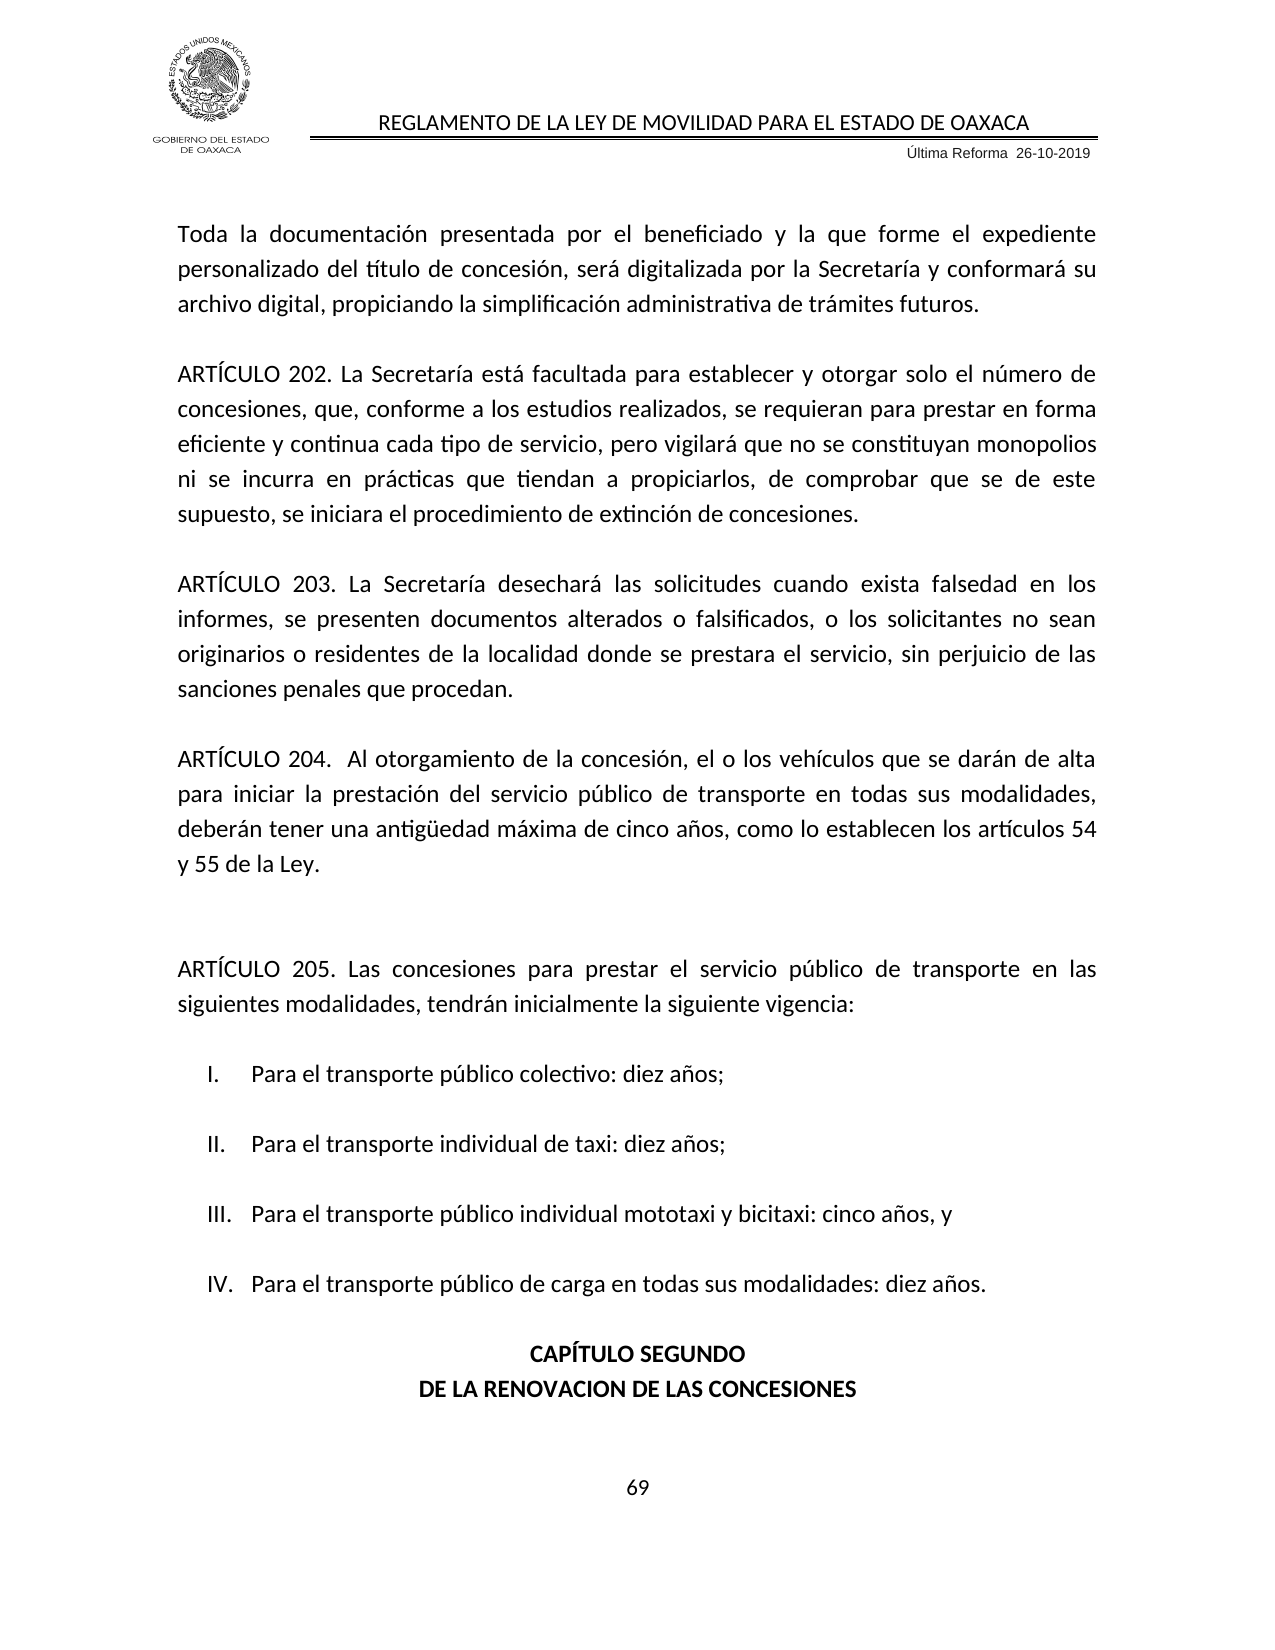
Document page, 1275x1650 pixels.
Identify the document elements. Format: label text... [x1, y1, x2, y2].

text ARTÍCULO 204. Al otorgamiento de la concesión, el o los vehículos que se darán de alta para iniciar la prestación del servicio público de transporte en todas sus modalidades, deberán tener una antigüedad máxima de cinco años, como lo establecen los artículos 54 y 55 de la Ley. [177, 743, 1098, 879]
text ARTÍCULO 203. La Secretaría desechará las solicitudes cuando exista falsedad en los informes, se presenten documentos alterados o falsificados, o los solicitantes no sean originarios o residentes de la localidad donde se prestara el servicio, sin perjuicio de las sanciones penales que procedan. [177, 568, 1098, 704]
list Para el transporte público colectivo: diez años; [207, 1058, 1098, 1089]
text Toda la documentación presentada por el beneficiado y la que forme el expediente personalizado del título de concesión, será digitalizada por la Secretaría y conformará su archivo digital, propiciando la simplificación administrativa de trámites futuros. [177, 218, 1098, 319]
list Para el transporte individual de taxi: diez años; [207, 1128, 1098, 1159]
list Para el transporte público individual mototaxi y bicitaxi: cinco años, y [207, 1198, 1098, 1229]
text ARTÍCULO 202. La Secretaría está facultada para establecer y otorgar solo el número de concesiones, que, conforme a los estudios realizados, se requieran para prestar en forma eficiente y continua cada tipo de servicio, pero vigilará que no se constituyan monopolios ni se incurra en prácticas que tiendan a propiciarlos, de comprobar que se de este supuesto, se iniciara el procedimiento de extinción de concesiones. [177, 358, 1098, 529]
picture [150, 34, 272, 156]
text ARTÍCULO 205. Las concesiones para prestar el servicio público de transporte en las siguientes modalidades, tendrán inicialmente la siguiente vigencia: [177, 953, 1098, 1019]
list Para el transporte público de carga en todas sus modalidades: diez años. [207, 1268, 1098, 1299]
text DE LA RENOVACION DE LAS CONCESIONES [177, 1373, 1098, 1404]
text CAPÍTULO SEGUNDO [177, 1338, 1098, 1369]
